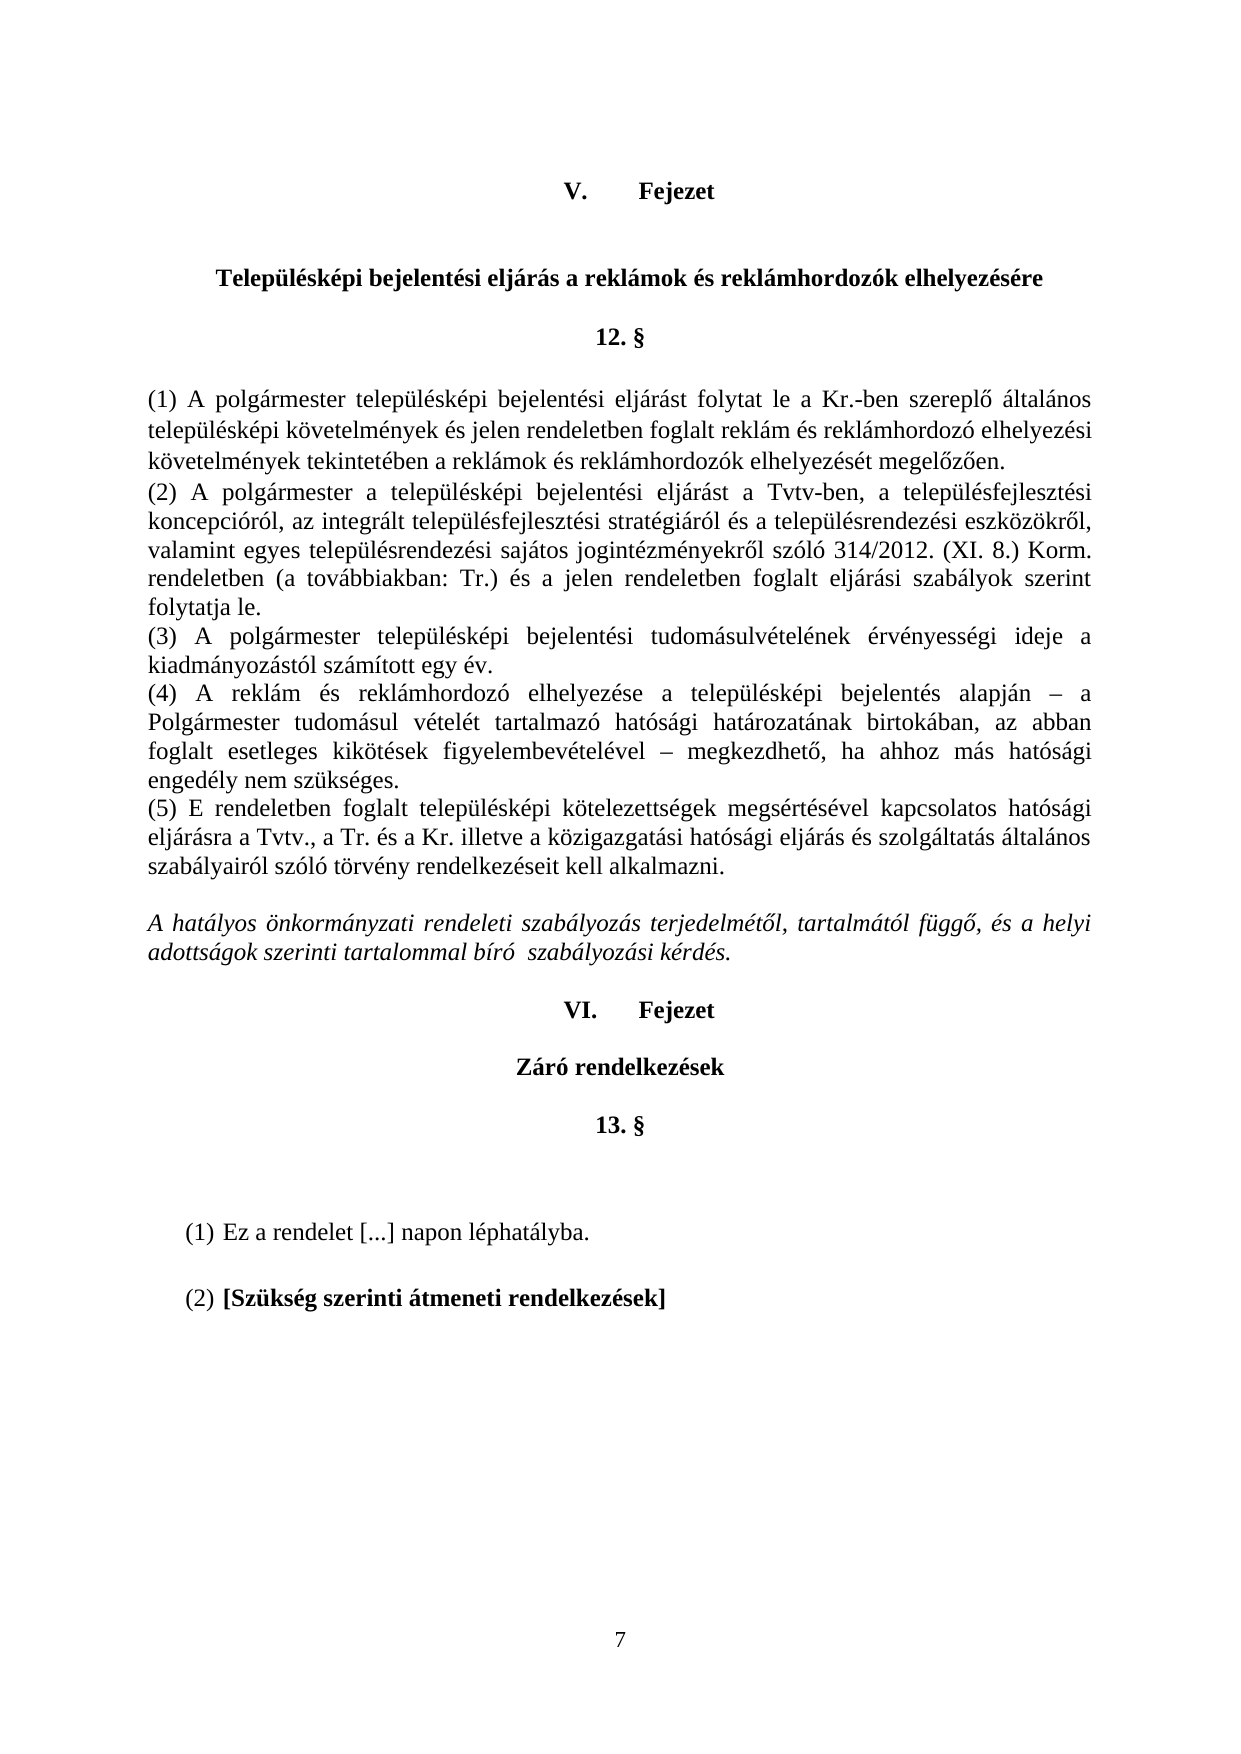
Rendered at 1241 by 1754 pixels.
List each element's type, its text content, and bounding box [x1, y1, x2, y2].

text Településképi bejelentési eljárás a reklámok és reklámhordozók elhelyezésére [148, 263, 1093, 291]
list Fejezet [185, 176, 1093, 205]
text 13. § [148, 1110, 1093, 1138]
text A hatályos önkormányzati rendeleti szabályozás terjedelmétől, tartalmától függő, és a helyi adottságok szerinti tartalommal bíró szabályozási kérdés. [148, 908, 1093, 966]
text (5) E rendeletben foglalt településképi kötelezettségek megsértésével kapcsolatos hatósági eljárásra a Tvtv., a Tr. és a Kr. illetve a közigazgatási hatósági eljárás és szolgáltatás általános szabályairól szóló törvény rendelkezéseit kell alkalmazni. [148, 793, 1093, 880]
text (1) A polgármester településképi bejelentési eljárást folytat le a Kr.-ben szereplő általános településképi követelmények és jelen rendeletben foglalt reklám és reklámhordozó elhelyezési követelmények tekintetében a reklámok és reklámhordozók elhelyezését megelőzően. [148, 353, 1093, 475]
list Ez a rendelet [...] napon léphatályba. [185, 1217, 1093, 1246]
list [Szükség szerinti átmeneti rendelkezések] [185, 1283, 1093, 1312]
text Záró rendelkezések [148, 1052, 1093, 1081]
text (4) A reklám és reklámhordozó elhelyezése a településképi bejelentés alapján – a Polgármester tudomásul vételét tartalmazó hatósági határozatának birtokában, az abban foglalt esetleges kikötések figyelembevételével – megkezdhető, ha ahhoz más hatósági engedély nem szükséges. [148, 678, 1093, 793]
text (2) A polgármester a településképi bejelentési eljárást a Tvtv-ben, a településfejlesztési koncepcióról, az integrált településfejlesztési stratégiáról és a településrendezési eszközökről, valamint egyes településrendezési sajátos jogintézményekről szóló 314/2012. (XI. 8.) Korm. rendeletben (a továbbiakban: Tr.) és a jelen rendeletben foglalt eljárási szabályok szerint folytatja le. [148, 477, 1093, 621]
list Fejezet [185, 995, 1093, 1023]
text (3) A polgármester településképi bejelentési tudomásulvételének érvényességi ideje a kiadmányozástól számított egy év. [148, 621, 1093, 678]
text 12. § [148, 293, 1093, 351]
